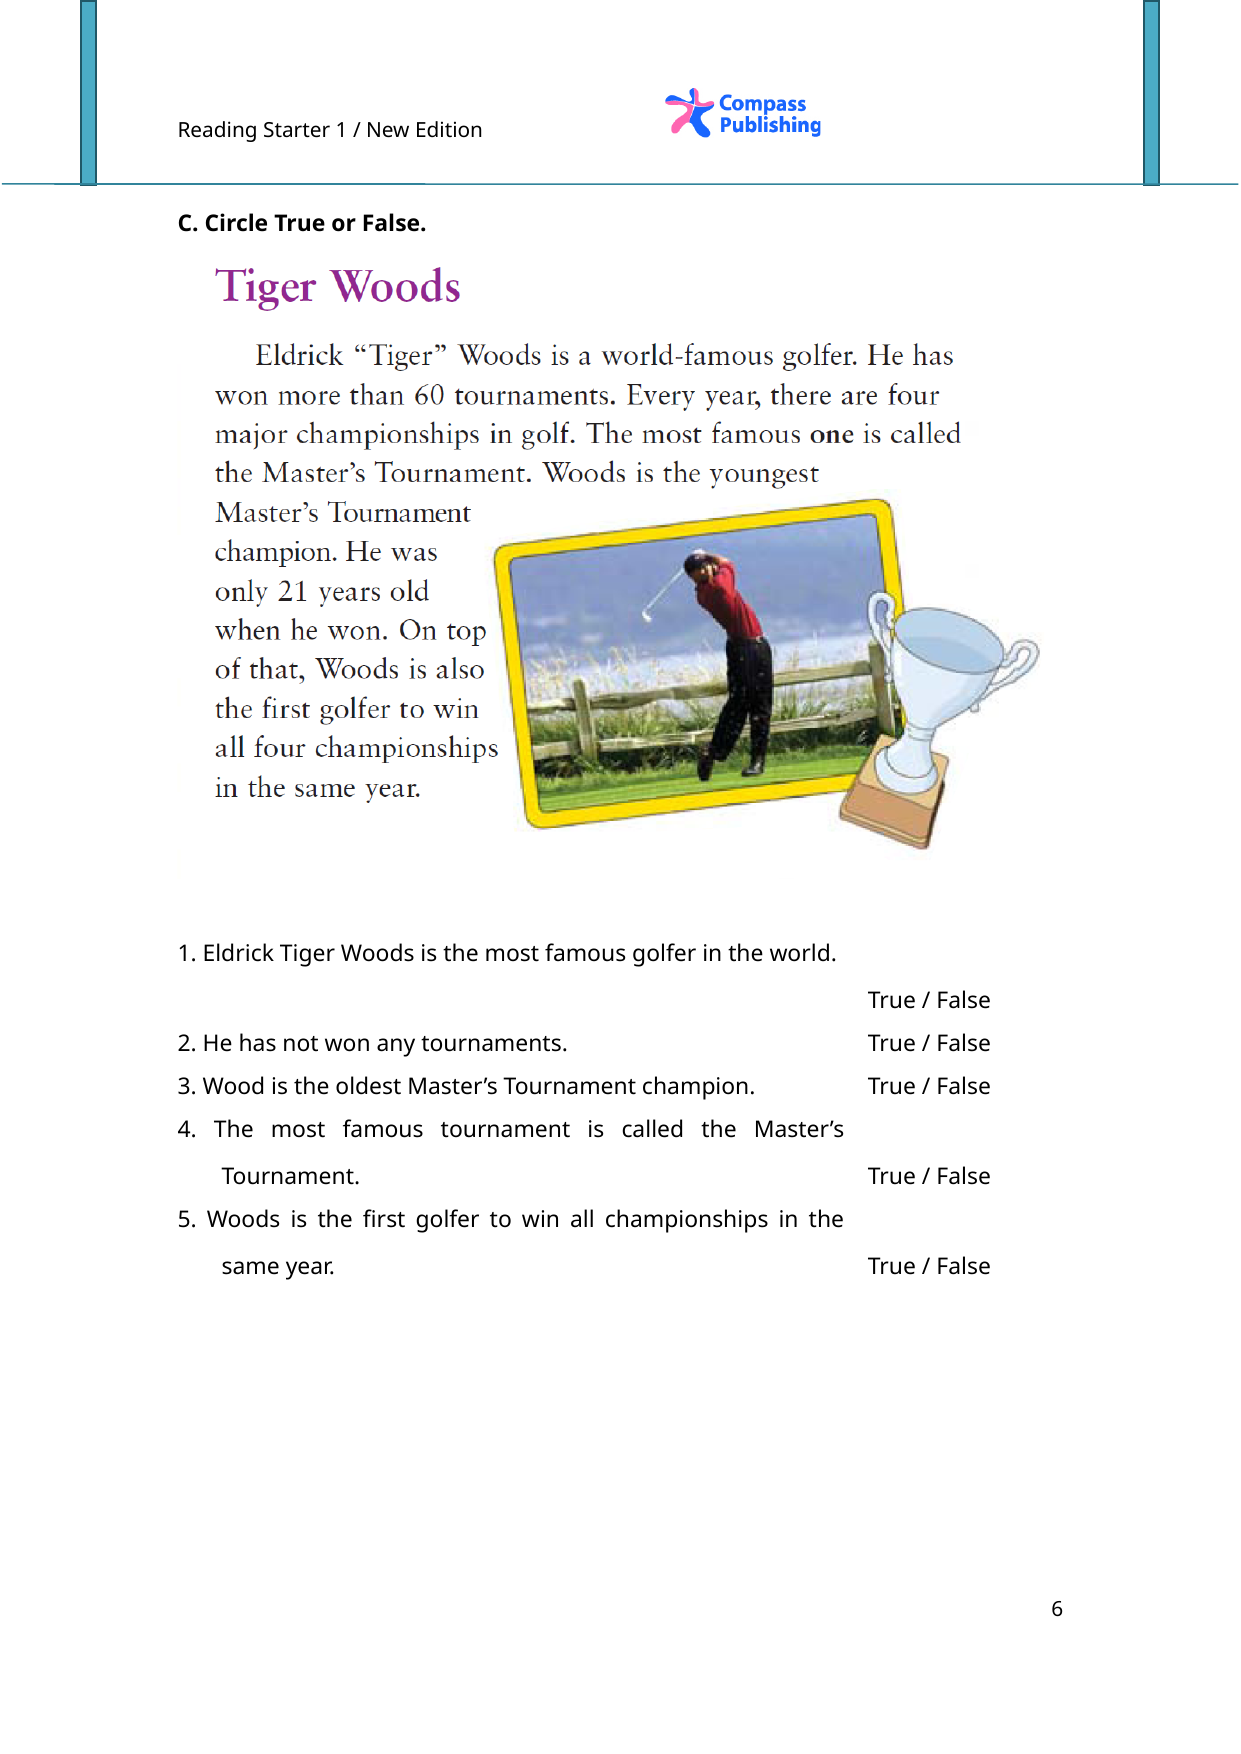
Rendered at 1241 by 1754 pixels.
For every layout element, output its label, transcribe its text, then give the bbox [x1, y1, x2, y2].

table_cell 4. The most famous tournament is called the Master’s Tournament. [166, 1113, 856, 1203]
table_cell True / False [856, 1027, 1072, 1070]
table_header True / False [856, 937, 1072, 1027]
table_cell True / False [856, 1070, 1072, 1113]
table_cell True / False [856, 1204, 1072, 1293]
table_cell True / False [856, 1113, 1072, 1203]
text C. Circle True or False. [177, 207, 1063, 238]
table_cell 2. He has not won any tournaments. [166, 1027, 856, 1070]
table_cell 3. Wood is the oldest Master’s Tournament champion. [166, 1070, 856, 1113]
table_header 1. Eldrick Tiger Woods is the most famous golfer in the world. [166, 937, 856, 1027]
picture [665, 88, 821, 138]
picture [177, 253, 1045, 879]
table_cell 5. Woods is the first golfer to win all championships in the same year. [166, 1204, 856, 1293]
